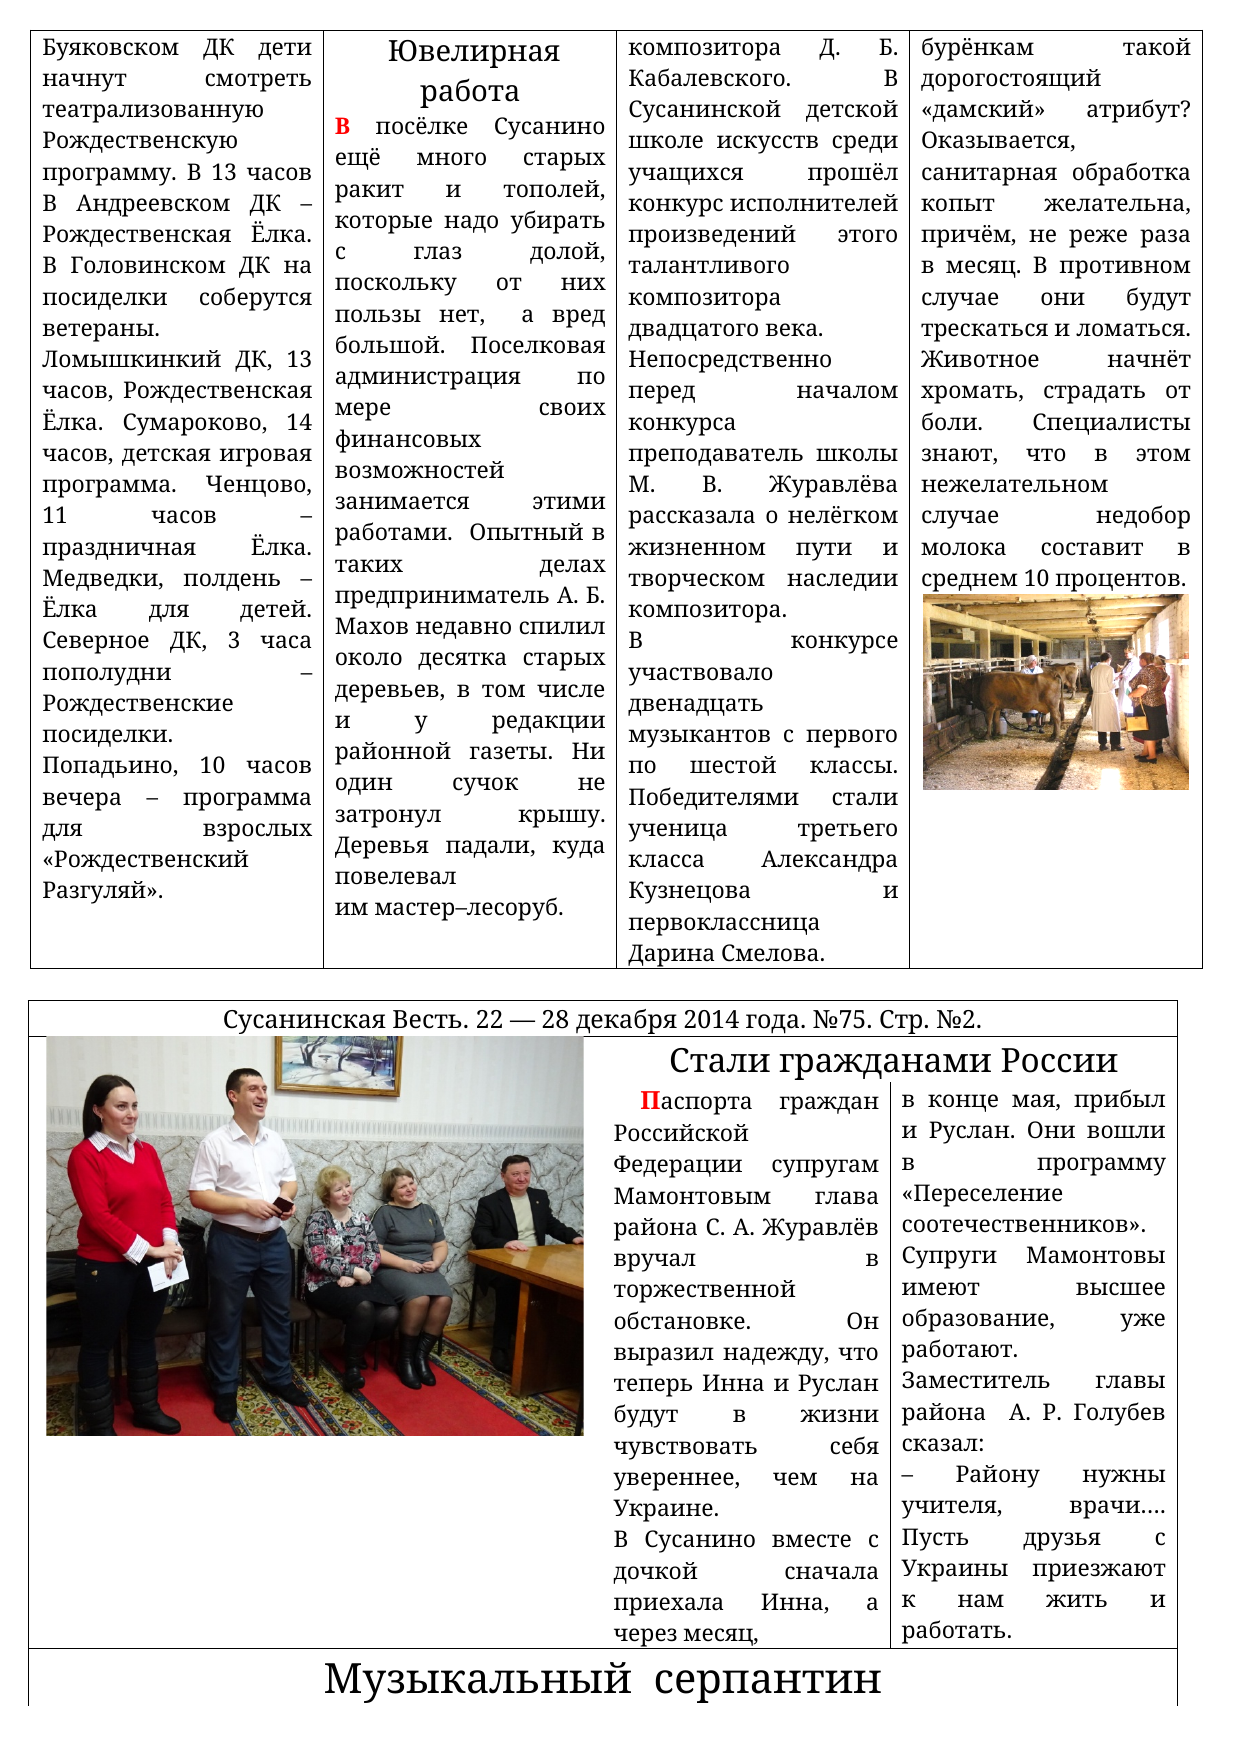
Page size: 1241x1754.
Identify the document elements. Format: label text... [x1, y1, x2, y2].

table_cell [29, 1037, 602, 1648]
table_cell Ювелирная работа В посёлке Сусанино ещё много старых ракит и тополей, которые надо убирать с глаз долой, поскольку от них пользы нет, а вред большой. Поселковая администрация по мере своих финансовых возможностей занимается этими работами. Опытный в таких делах предприниматель А. Б. Махов недавно спилил около десятка старых деревьев, в том числе и у редакции районной газеты. Ни один сучок не затронул крышу. Деревья падали, куда повелевал им мастер–лесоруб. [324, 31, 616, 968]
table_cell Стали гражданами России [602, 1037, 1177, 1082]
table_cell Музыкальный серпантин [29, 1649, 1177, 1706]
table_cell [31, 31, 323, 968]
picture [46, 1036, 584, 1436]
table_cell [910, 593, 1202, 968]
table_cell Паспорта граждан Российской Федерации супругам Мамонтовым глава района С. А. Журавлёв вручал в торжественной обстановке. Он выразил надежду, что теперь Инна и Руслан будут в жизни чувствовать себя увереннее, чем на Украине. В Сусанино вместе с дочкой сначала приехала Инна, а через месяц, [602, 1082, 890, 1648]
table_header Сусанинская Весть. 22 — 28 декабря 2014 года. №75. Стр. №2. [29, 1001, 1177, 1036]
table_cell в конце мая, прибыл и Руслан. Они вошли в программу «Переселение соотечественников». Супруги Мамонтовы имеют высшее образование, уже работают. Заместитель главы района А. Р. Голубев сказал: – Району нужны учителя, врачи…. Пусть друзья с Украины приезжают к нам жить и работать. [891, 1082, 1177, 1648]
